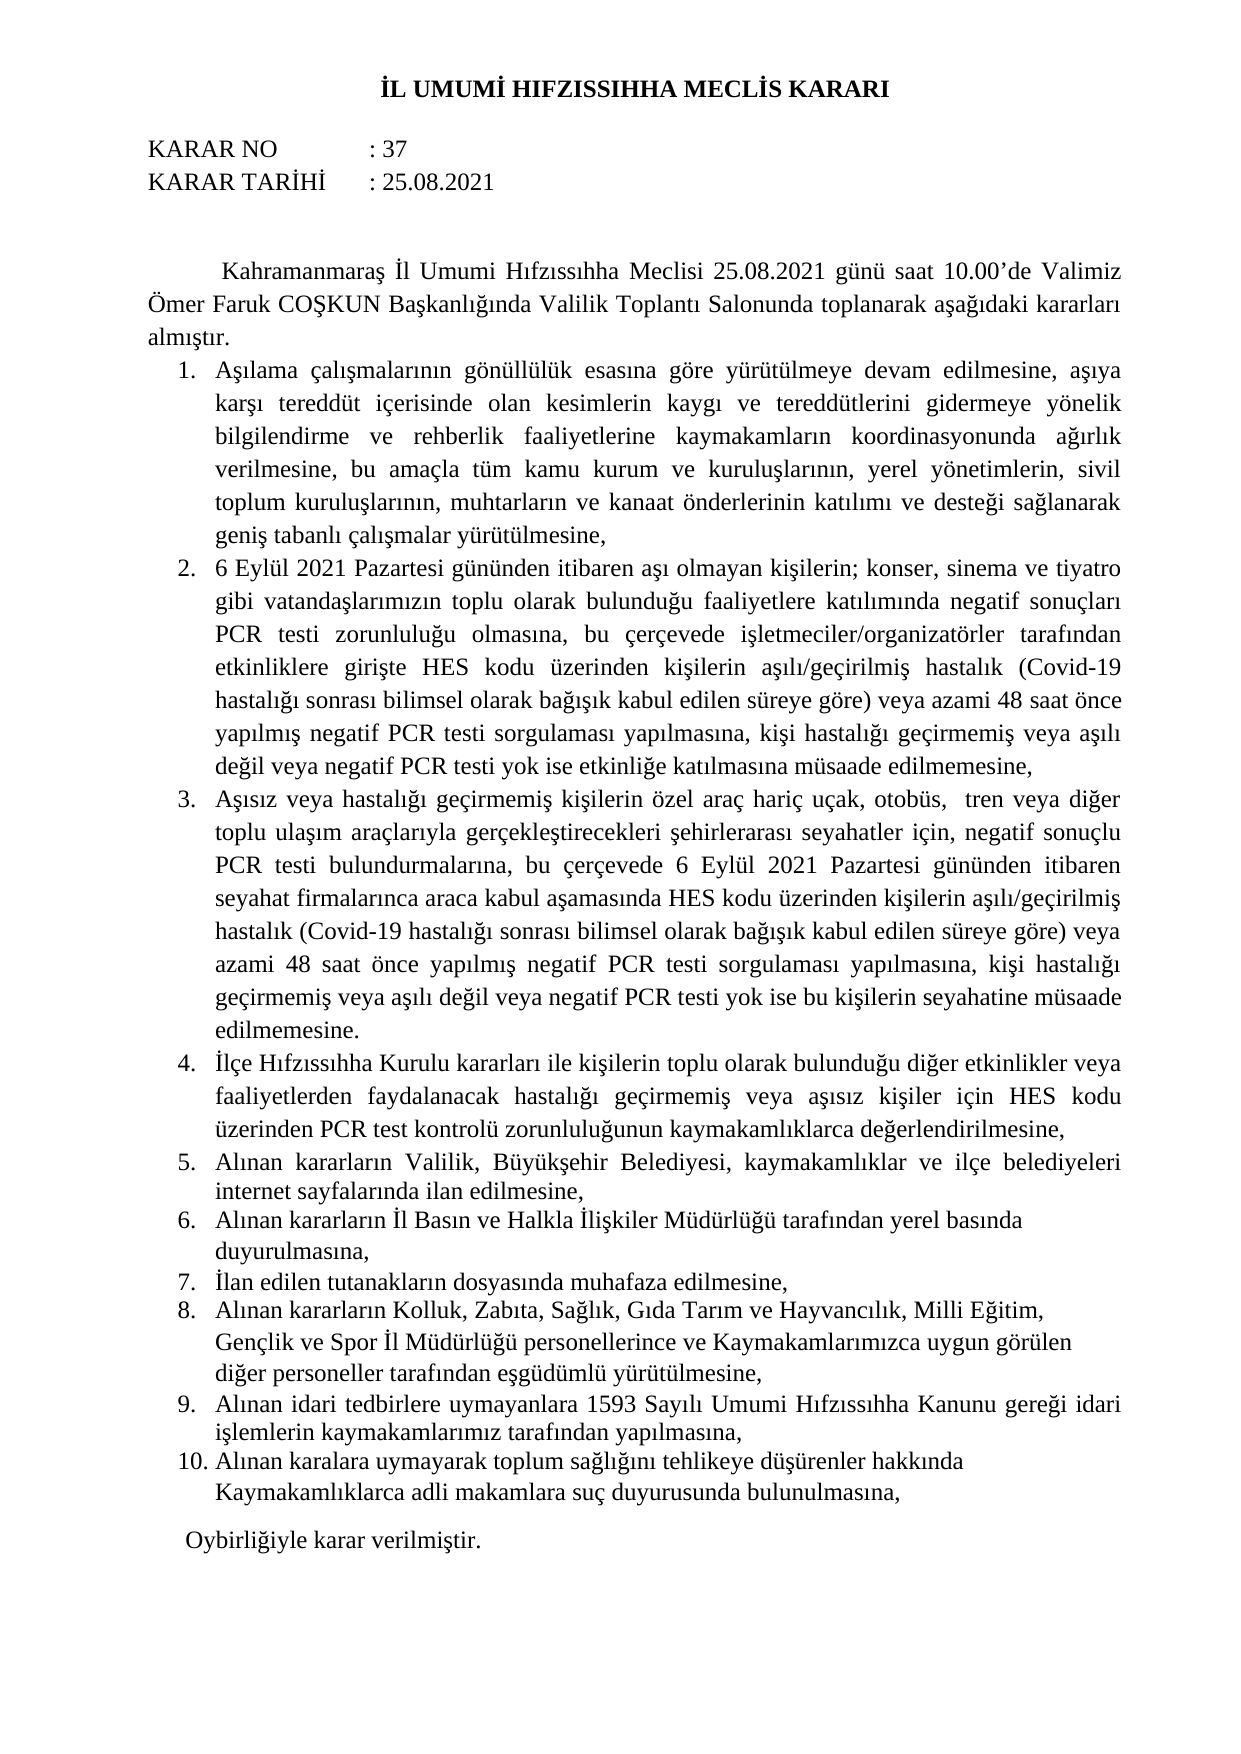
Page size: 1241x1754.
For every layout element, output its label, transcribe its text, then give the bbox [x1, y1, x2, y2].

list İlan edilen tutanakların dosyasında muhafaza edilmesine, [177, 1267, 1122, 1296]
list Alınan idari tedbirlere uymayanlara 1593 Sayılı Umumi Hıfzıssıhha Kanunu gereği idari işlemlerin kaymakamlarımız tarafından yapılmasına, [177, 1389, 1122, 1446]
list Alınan kararların Valilik, Büyükşehir Belediyesi, kaymakamlıklar ve ilçe belediyeleri internet sayfalarında ilan edilmesine, [177, 1147, 1122, 1205]
list Alınan kararların Kolluk, Zabıta, Sağlık, Gıda Tarım ve Hayvancılık, Milli Eğitim, Gençlik ve Spor İl Müdürlüğü personellerince ve Kaymakamlarımızca uygun görülen diğer personeller tarafından eşgüdümlü yürütülmesine, [177, 1296, 1122, 1386]
text Oybirliğiyle karar verilmiştir. [185, 1525, 1122, 1554]
list Aşısız veya hastalığı geçirmemiş kişilerin özel araç hariç uçak, otobüs, tren veya diğer toplu ulaşım araçlarıyla gerçekleştirecekleri şehirlerarası seyahatler için, negatif sonuçlu PCR testi bulundurmalarına, bu çerçevede 6 Eylül 2021 Pazartesi gününden itibaren seyahat firmalarınca araca kabul aşamasında HES kodu üzerinden kişilerin aşılı/geçirilmiş hastalık (Covid-19 hastalığı sonrası bilimsel olarak bağışık kabul edilen süreye göre) veya azami 48 saat önce yapılmış negatif PCR testi sorgulaması yapılmasına, kişi hastalığı geçirmemiş veya aşılı değil veya negatif PCR testi yok ise bu kişilerin seyahatine müsaade edilmemesine. [177, 784, 1122, 1044]
list Alınan kararların İl Basın ve Halkla İlişkiler Müdürlüğü tarafından yerel basında duyurulmasına, [177, 1205, 1122, 1264]
list Aşılama çalışmalarının gönüllülük esasına göre yürütülmeye devam edilmesine, aşıya karşı tereddüt içerisinde olan kesimlerin kaygı ve tereddütlerini gidermeye yönelik bilgilendirme ve rehberlik faaliyetlerine kaymakamların koordinasyonunda ağırlık verilmesine, bu amaçla tüm kamu kurum ve kuruluşlarının, yerel yönetimlerin, sivil toplum kuruluşlarının, muhtarların ve kanaat önderlerinin katılımı ve desteği sağlanarak geniş tabanlı çalışmalar yürütülmesine, [177, 355, 1122, 549]
list İlçe Hıfzıssıhha Kurulu kararları ile kişilerin toplu olarak bulunduğu diğer etkinlikler veya faaliyetlerden faydalanacak hastalığı geçirmemiş veya aşısız kişiler için HES kodu üzerinden PCR test kontrolü zorunluluğunun kaymakamlıklarca değerlendirilmesine, [177, 1048, 1122, 1143]
list Alınan karalara uymayarak toplum sağlığını tehlikeye düşürenler hakkında Kaymakamlıklarca adli makamlara suç duyurusunda bulunulmasına, [177, 1446, 1122, 1506]
list 6 Eylül 2021 Pazartesi gününden itibaren aşı olmayan kişilerin; konser, sinema ve tiyatro gibi vatandaşlarımızın toplu olarak bulunduğu faaliyetlere katılımında negatif sonuçları PCR testi zorunluluğu olmasına, bu çerçevede işletmeciler/organizatörler tarafından etkinliklere girişte HES kodu üzerinden kişilerin aşılı/geçirilmiş hastalık (Covid-19 hastalığı sonrası bilimsel olarak bağışık kabul edilen süreye göre) veya azami 48 saat önce yapılmış negatif PCR testi sorgulaması yapılmasına, kişi hastalığı geçirmemiş veya aşılı değil veya negatif PCR testi yok ise etkinliğe katılmasına müsaade edilmemesine, [177, 553, 1122, 780]
text Kahramanmaraş İl Umumi Hıfzıssıhha Meclisi 25.08.2021 günü saat 10.00’de Valimiz Ömer Faruk COŞKUN Başkanlığında Valilik Toplantı Salonunda toplanarak aşağıdaki kararları almıştır. [148, 256, 1122, 351]
